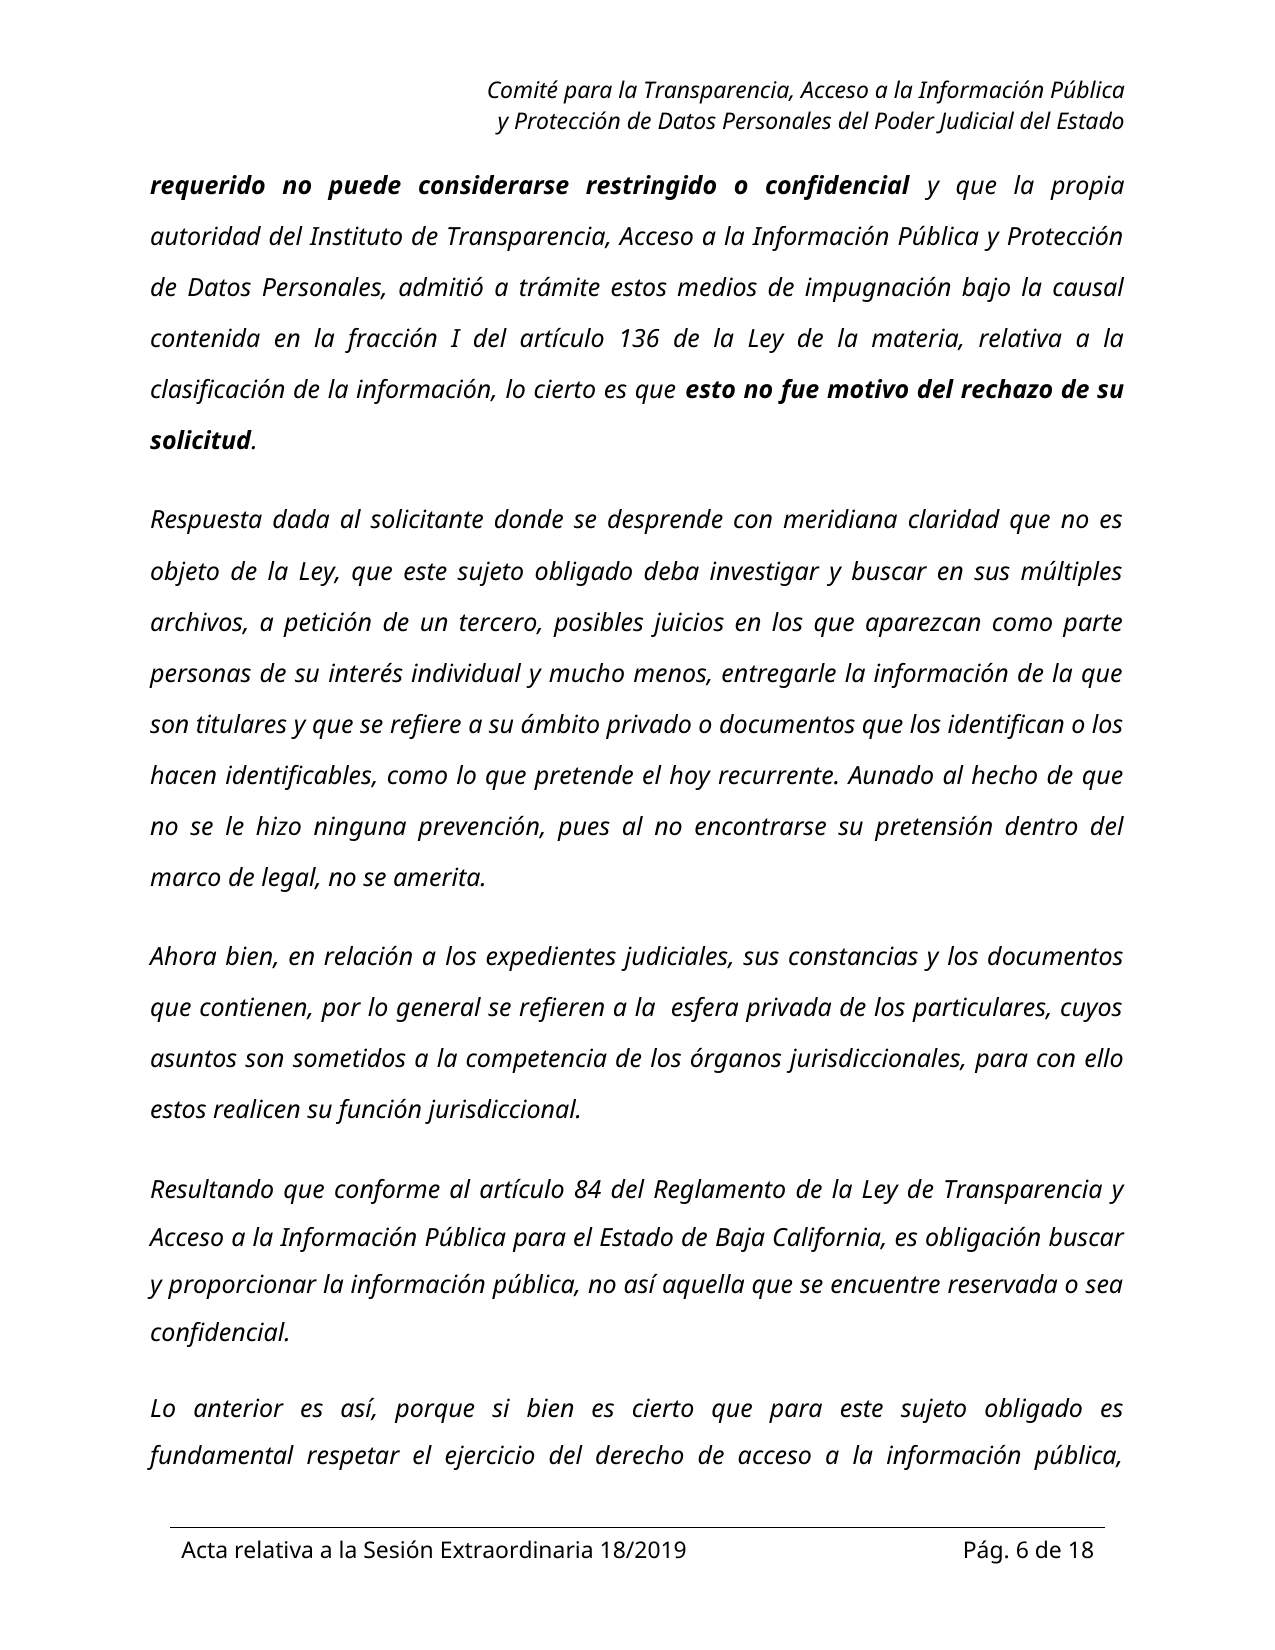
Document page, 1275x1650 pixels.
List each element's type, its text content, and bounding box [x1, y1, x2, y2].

text Resultando que conforme al artículo 84 del Reglamento de la Ley de Transparencia y Acceso a la Información Pública para el Estado de Baja California, es obligación buscar y proporcionar la información pública, no así aquella que se encuentre reservada o sea confidencial. [150, 1172, 1125, 1348]
text Respuesta dada al solicitante donde se desprende con meridiana claridad que no es objeto de la Ley, que este sujeto obligado deba investigar y buscar en sus múltiples archivos, a petición de un tercero, posibles juicios en los que aparezcan como parte personas de su interés individual y mucho menos, entregarle la información de la que son titulares y que se refiere a su ámbito privado o documentos que los identifican o los hacen identificables, como lo que pretende el hoy recurrente. Aunado al hecho de que no se le hizo ninguna prevención, pues al no encontrarse su pretensión dentro del marco de legal, no se amerita. [150, 502, 1125, 893]
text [150, 167, 1125, 457]
text Ahora bien, en relación a los expedientes judiciales, sus constancias y los documentos que contienen, por lo general se refieren a la esfera privada de los particulares, cuyos asuntos son sometidos a la competencia de los órganos jurisdiccionales, para con ello estos realicen su función jurisdiccional. [150, 939, 1125, 1126]
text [150, 1390, 1125, 1472]
